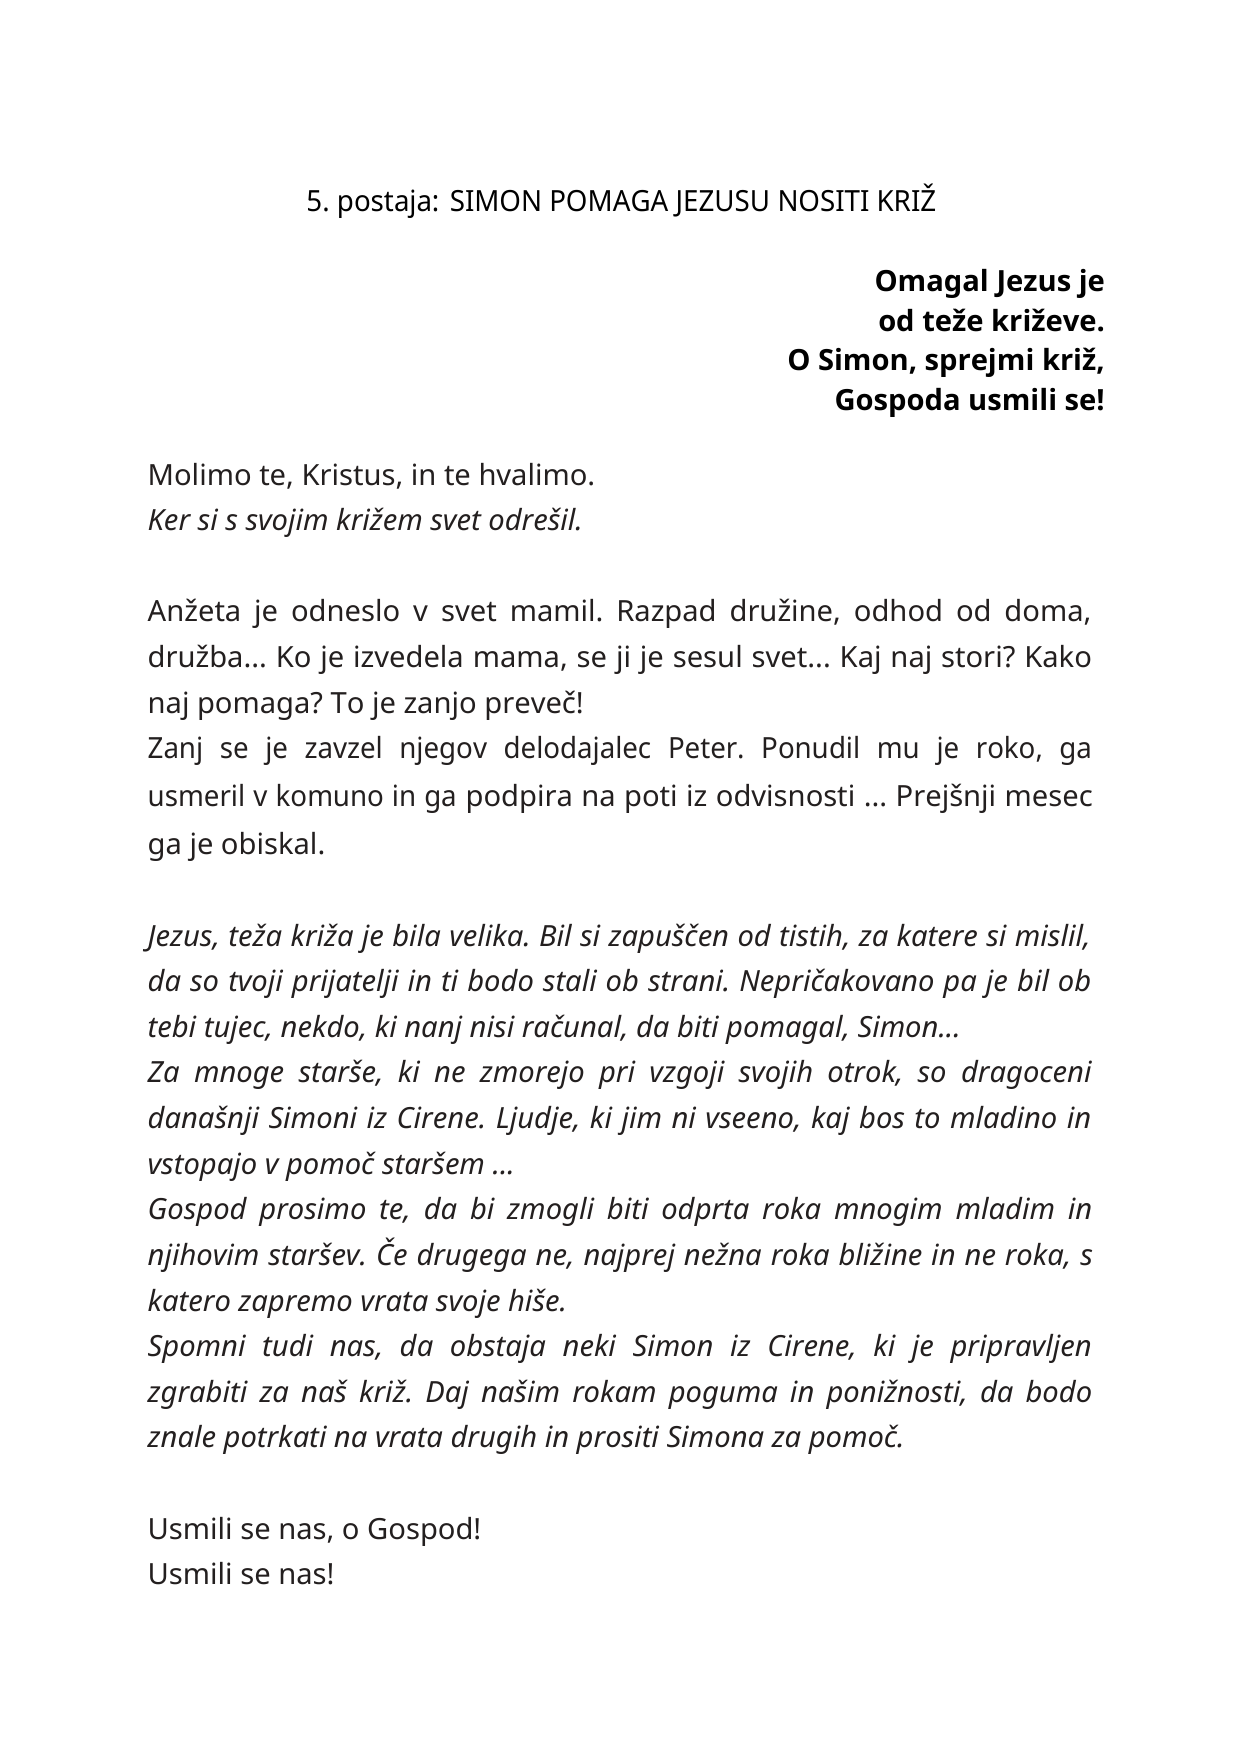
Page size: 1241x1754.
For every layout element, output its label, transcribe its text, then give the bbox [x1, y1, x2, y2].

text Molimo te, Kristus, in te hvalimo. Ker si s svojim križem svet odrešil. [147, 454, 667, 539]
text Gospod prosimo te, da bi zmogli biti odprta roka mnogim mladim in njihovim staršev. Če drugega ne, najprej nežna roka bližine in ne roka, s katero zapremo vrata svoje hiše. [147, 1189, 1093, 1319]
text 5. postaja: SIMON POMAGA JEZUSU NOSITI KRIŽ [137, 180, 1105, 220]
text Jezus, teža križa je bila velika. Bil si zapuščen od tistih, za katere si mislil, da so tvoji prijatelji in ti bodo stali ob strani. Nepričakovano pa je bil ob tebi tujec, nekdo, ki nanj nisi računal, da biti pomagal, Simon... [147, 915, 1092, 1046]
text Gospoda usmili se! [135, 379, 1105, 419]
text Spomni tudi nas, da obstaja neki Simon iz Cirene, ki je pripravljen zgrabiti za naš križ. Daj našim rokam poguma in ponižnosti, da bodo znale potrkati na vrata drugih in prositi Simona za pomoč. [147, 1326, 1093, 1456]
text Anžeta je odneslo v svet mamil. Razpad družine, odhod od doma, družba... Ko je izvedela mama, se ji je sesul svet... Kaj naj stori? Kako naj pomaga? To je zanjo preveč! [147, 591, 1093, 722]
text Omagal Jezus je [135, 260, 1105, 300]
text Za mnoge starše, ki ne zmorejo pri vzgoji svojih otrok, so dragoceni današnji Simoni iz Cirene. Ljudje, ki jim ni vseeno, kaj bos to mladino in vstopajo v pomoč staršem ... [147, 1052, 1093, 1183]
text Usmili se nas, o Gospod! Usmili se nas! [147, 1508, 518, 1593]
text O Simon, sprejmi križ, [135, 340, 1105, 379]
text od teže križeve. [135, 300, 1105, 340]
text Zanj se je zavzel njegov delodajalec Peter. Ponudil mu je roko, ga usmeril v komuno in ga podpira na poti iz odvisnosti ... Prejšnji mesec ga je obiskal. [147, 728, 1093, 863]
